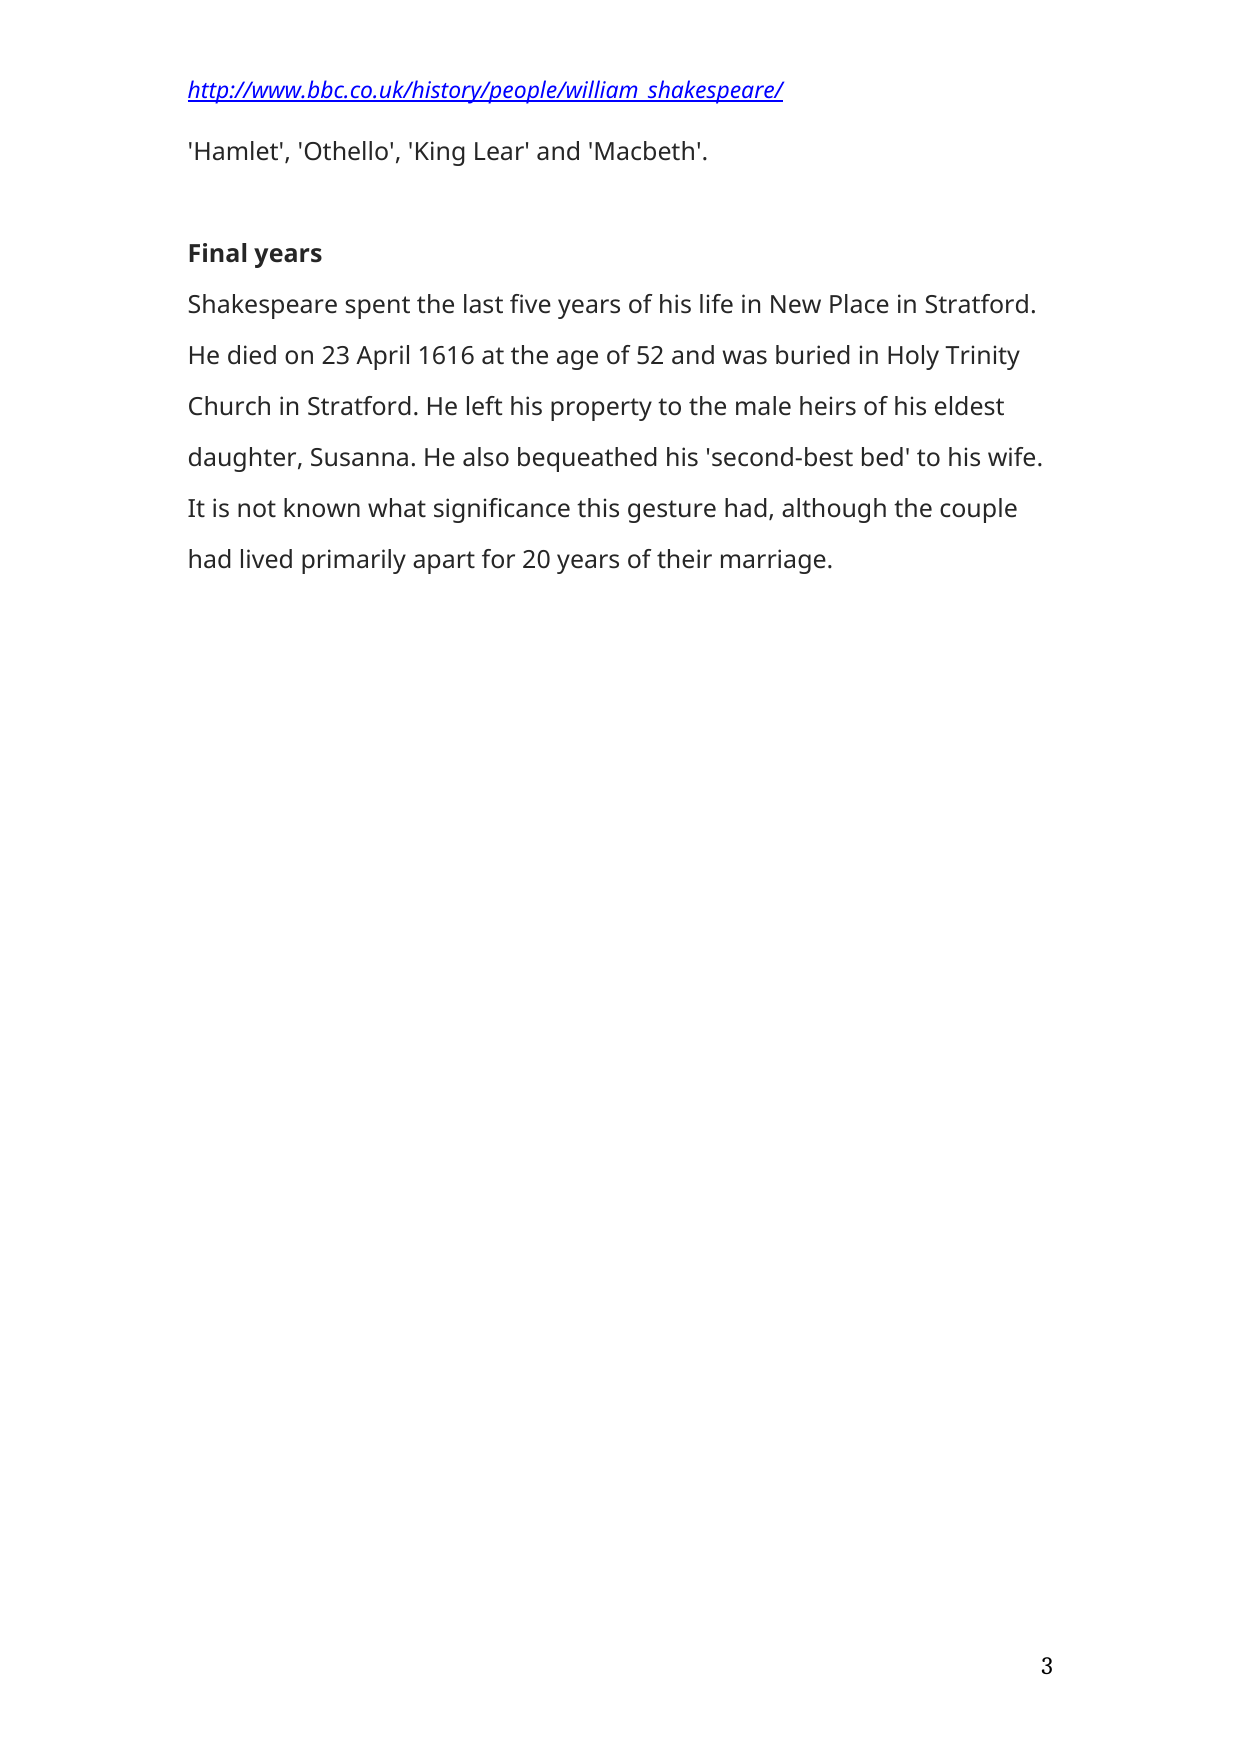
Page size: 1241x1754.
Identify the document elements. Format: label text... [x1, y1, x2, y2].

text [187, 134, 1053, 168]
text Shakespeare spent the last five years of his life in New Place in Stratford. He died on 23 April 1616 at the age of 52 and was buried in Holy Trinity Church in Stratford. He left his property to the male heirs of his eldest daughter, Susanna. He also bequeathed his 'second-best bed' to his wife. It is not known what significance this gesture had, although the couple had lived primarily apart for 20 years of their marriage. [187, 287, 1053, 576]
text Final years [187, 236, 1053, 270]
